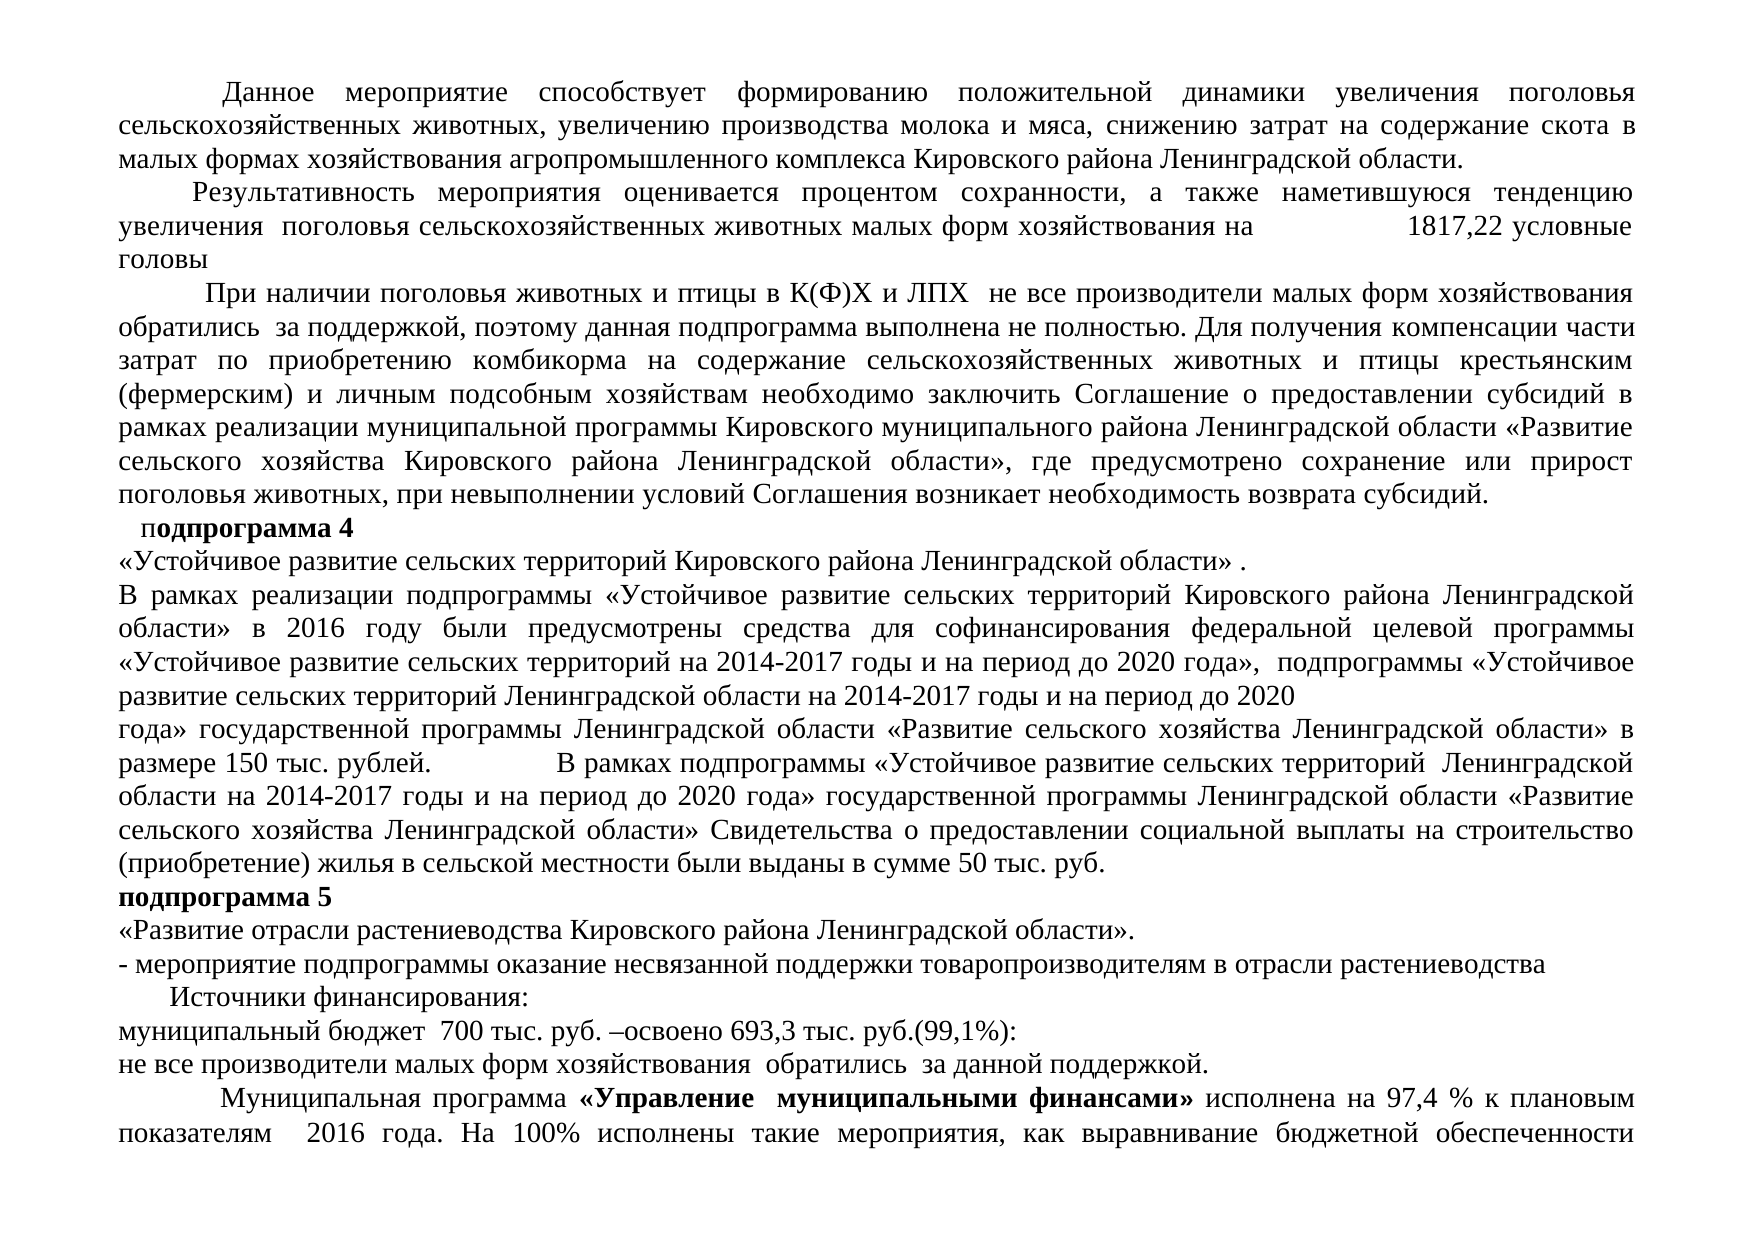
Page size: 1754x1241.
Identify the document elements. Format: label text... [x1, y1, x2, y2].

text года» государственной программы Ленинградской области «Развитие сельского хозяйства Ленинградской области» в размере 150 тыс. рублей. В рамках подпрограммы «Устойчивое развитие сельских территорий Ленинградской области на 2014-2017 годы и на период до 2020 года» государственной программы Ленинградской области «Развитие сельского хозяйства Ленинградской области» Свидетельства о предоставлении социальной выплаты на строительство (приобретение) жилья в сельской местности были выданы в сумме 50 тыс. руб. [118, 711, 1636, 879]
text не все производители малых форм хозяйствования обратились за данной поддержкой. [118, 1047, 1636, 1080]
text В рамках реализации подпрограммы «Устойчивое развитие сельских территорий Кировского района Ленинградской области» в 2016 году были предусмотрены средства для софинансирования федеральной целевой программы «Устойчивое развитие сельских территорий на 2014-2017 годы и на период до 2020 года», подпрограммы «Устойчивое развитие сельских территорий Ленинградской области на 2014-2017 годы и на период до 2020 [118, 577, 1636, 711]
text - мероприятие подпрограммы оказание несвязанной поддержки товаропроизводителям в отрасли растениеводства [118, 946, 1636, 979]
text муниципальный бюджет 700 тыс. руб. –освоено 693,3 тыс. руб.(99,1%): [118, 1013, 1636, 1047]
text Результативность мероприятия оценивается процентом сохранности, а также наметившуюся тенденцию увеличения поголовья сельскохозяйственных животных малых форм хозяйствования на 1817,22 условные головы [118, 174, 1636, 275]
text При наличии поголовья животных и птицы в К(Ф)Х и ЛПХ не все производители малых форм хозяйствования обратились за поддержкой, поэтому данная подпрограмма выполнена не полностью. Для получения компенсации части затрат по приобретению комбикорма на содержание сельскохозяйственных животных и птицы крестьянским (фермерским) и личным подсобным хозяйствам необходимо заключить Соглашение о предоставлении субсидий в рамках реализации муниципальной программы Кировского муниципального района Ленинградской области «Развитие сельского хозяйства Кировского района Ленинградской области», где предусмотрено сохранение или прирост поголовья животных, при невыполнении условий Соглашения возникает необходимость возврата субсидий. [118, 275, 1636, 510]
text «Развитие отрасли растениеводства Кировского района Ленинградской области». [118, 912, 1636, 946]
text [118, 1080, 1636, 1148]
text подпрограмма 5 [118, 879, 1636, 912]
text подпрограмма 4 [118, 510, 1636, 543]
text Данное мероприятие способствует формированию положительной динамики увеличения поголовья сельскохозяйственных животных, увеличению производства молока и мяса, снижению затрат на содержание скота в малых формах хозяйствования агропромышленного комплекса Кировского района Ленинградской области. [118, 74, 1636, 174]
text «Устойчивое развитие сельских территорий Кировского района Ленинградской области» . [118, 543, 1636, 577]
text Источники финансирования: [118, 979, 1636, 1013]
